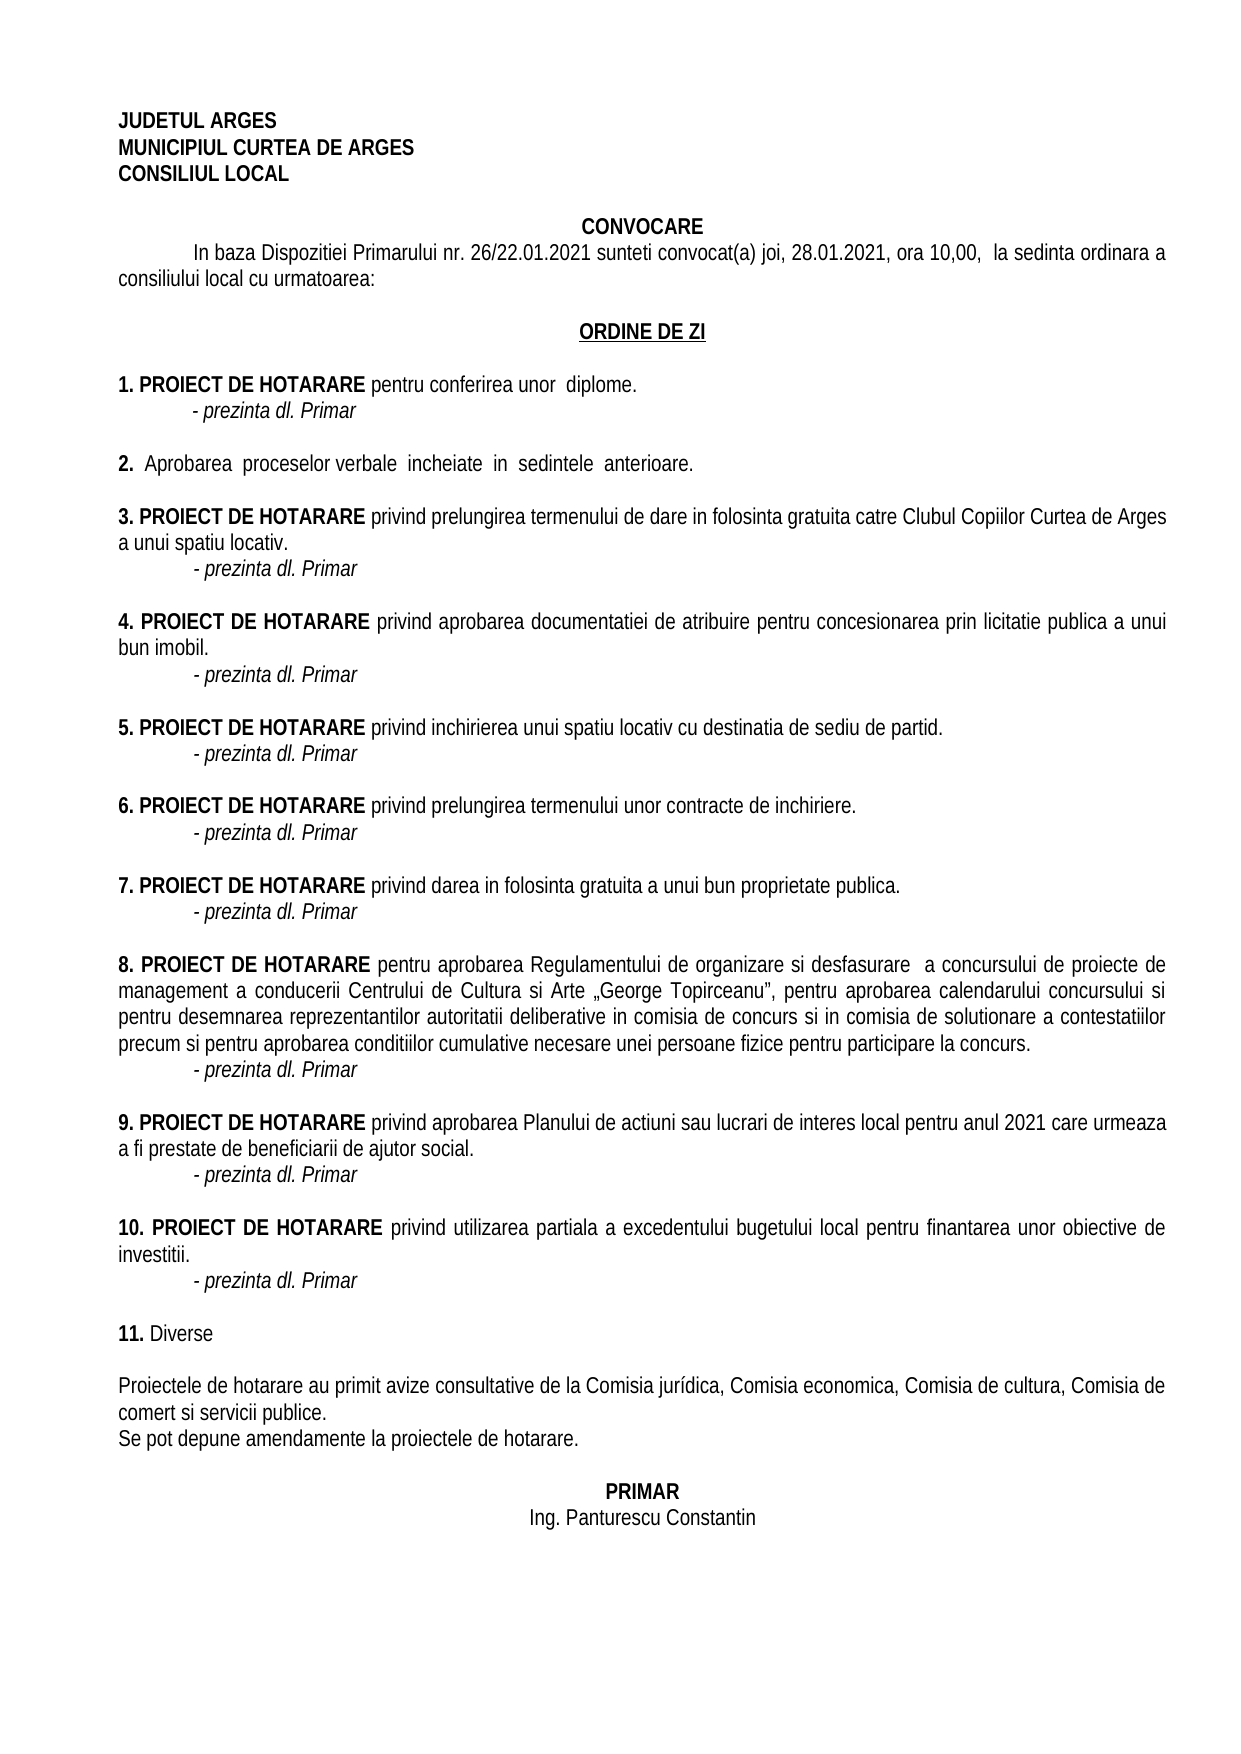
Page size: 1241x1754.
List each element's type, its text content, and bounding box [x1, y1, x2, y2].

text Proiectele de hotarare au primit avize consultative de la Comisia jurídica, Comisia economica, Comisia de cultura, Comisia de comert si servicii publice. [118, 1372, 1167, 1425]
text ORDINE DE ZI [118, 318, 1167, 344]
text Se pot depune amendamente la proiectele de hotarare. [118, 1425, 1167, 1451]
text 8. PROIECT DE HOTARARE pentru aprobarea Regulamentului de organizare si desfasurare a concursului de proiecte de management a conducerii Centrului de Cultura si Arte „George Topirceanu”, pentru aprobarea calendarului concursului si pentru desemnarea reprezentantilor autoritatii deliberative in comisia de concurs si in comisia de solutionare a contestatiilor precum si pentru aprobarea conditiilor cumulative necesare unei persoane fizice pentru participare la concurs. [118, 951, 1167, 1056]
text - prezinta dl. Primar [118, 1161, 1167, 1188]
text - prezinta dl. Primar [118, 661, 1167, 687]
text 3. PROIECT DE HOTARARE privind prelungirea termenului de dare in folosinta gratuita catre Clubul Copiilor Curtea de Arges a unui spatiu locativ. [118, 503, 1167, 555]
text - prezinta dl. Primar [118, 819, 1167, 845]
text 2. Aprobarea proceselor verbale incheiate in sedintele anterioare. [118, 450, 1167, 476]
subtitle CONSILIUL LOCAL [118, 160, 1167, 186]
text 11. Diverse [118, 1319, 1167, 1346]
text Ing. Panturescu Constantin [118, 1504, 1167, 1530]
text 6. PROIECT DE HOTARARE privind prelungirea termenului unor contracte de inchiriere. [118, 792, 1167, 819]
text - prezinta dl. Primar [118, 397, 1167, 423]
text 7. PROIECT DE HOTARARE privind darea in folosinta gratuita a unui bun proprietate publica. [118, 872, 1167, 898]
text 10. PROIECT DE HOTARARE privind utilizarea partiala a excedentului bugetului local pentru finantarea unor obiective de investitii. [118, 1214, 1167, 1267]
text - prezinta dl. Primar [118, 555, 1167, 582]
text In baza Dispozitiei Primarului nr. 26/22.01.2021 sunteti convocat(a) joi, 28.01.2021, ora 10,00, la sedinta ordinara a consiliului local cu urmatoarea: [118, 239, 1167, 292]
text 5. PROIECT DE HOTARARE privind inchirierea unui spatiu locativ cu destinatia de sediu de partid. [118, 713, 1167, 740]
text 1. PROIECT DE HOTARARE pentru conferirea unor diplome. [118, 371, 1167, 397]
text JUDETUL ARGES [118, 107, 1167, 134]
text - prezinta dl. Primar [118, 898, 1167, 924]
text PRIMAR [118, 1478, 1167, 1504]
text 4. PROIECT DE HOTARARE privind aprobarea documentatiei de atribuire pentru concesionarea prin licitatie publica a unui bun imobil. [118, 608, 1167, 661]
text - prezinta dl. Primar [118, 1267, 1167, 1293]
text - prezinta dl. Primar [118, 1056, 1167, 1082]
text - prezinta dl. Primar [118, 740, 1167, 766]
text MUNICIPIUL CURTEA DE ARGES [118, 134, 1167, 160]
subtitle CONVOCARE [118, 213, 1167, 239]
text 9. PROIECT DE HOTARARE privind aprobarea Planului de actiuni sau lucrari de interes local pentru anul 2021 care urmeaza a fi prestate de beneficiarii de ajutor social. [118, 1109, 1167, 1161]
